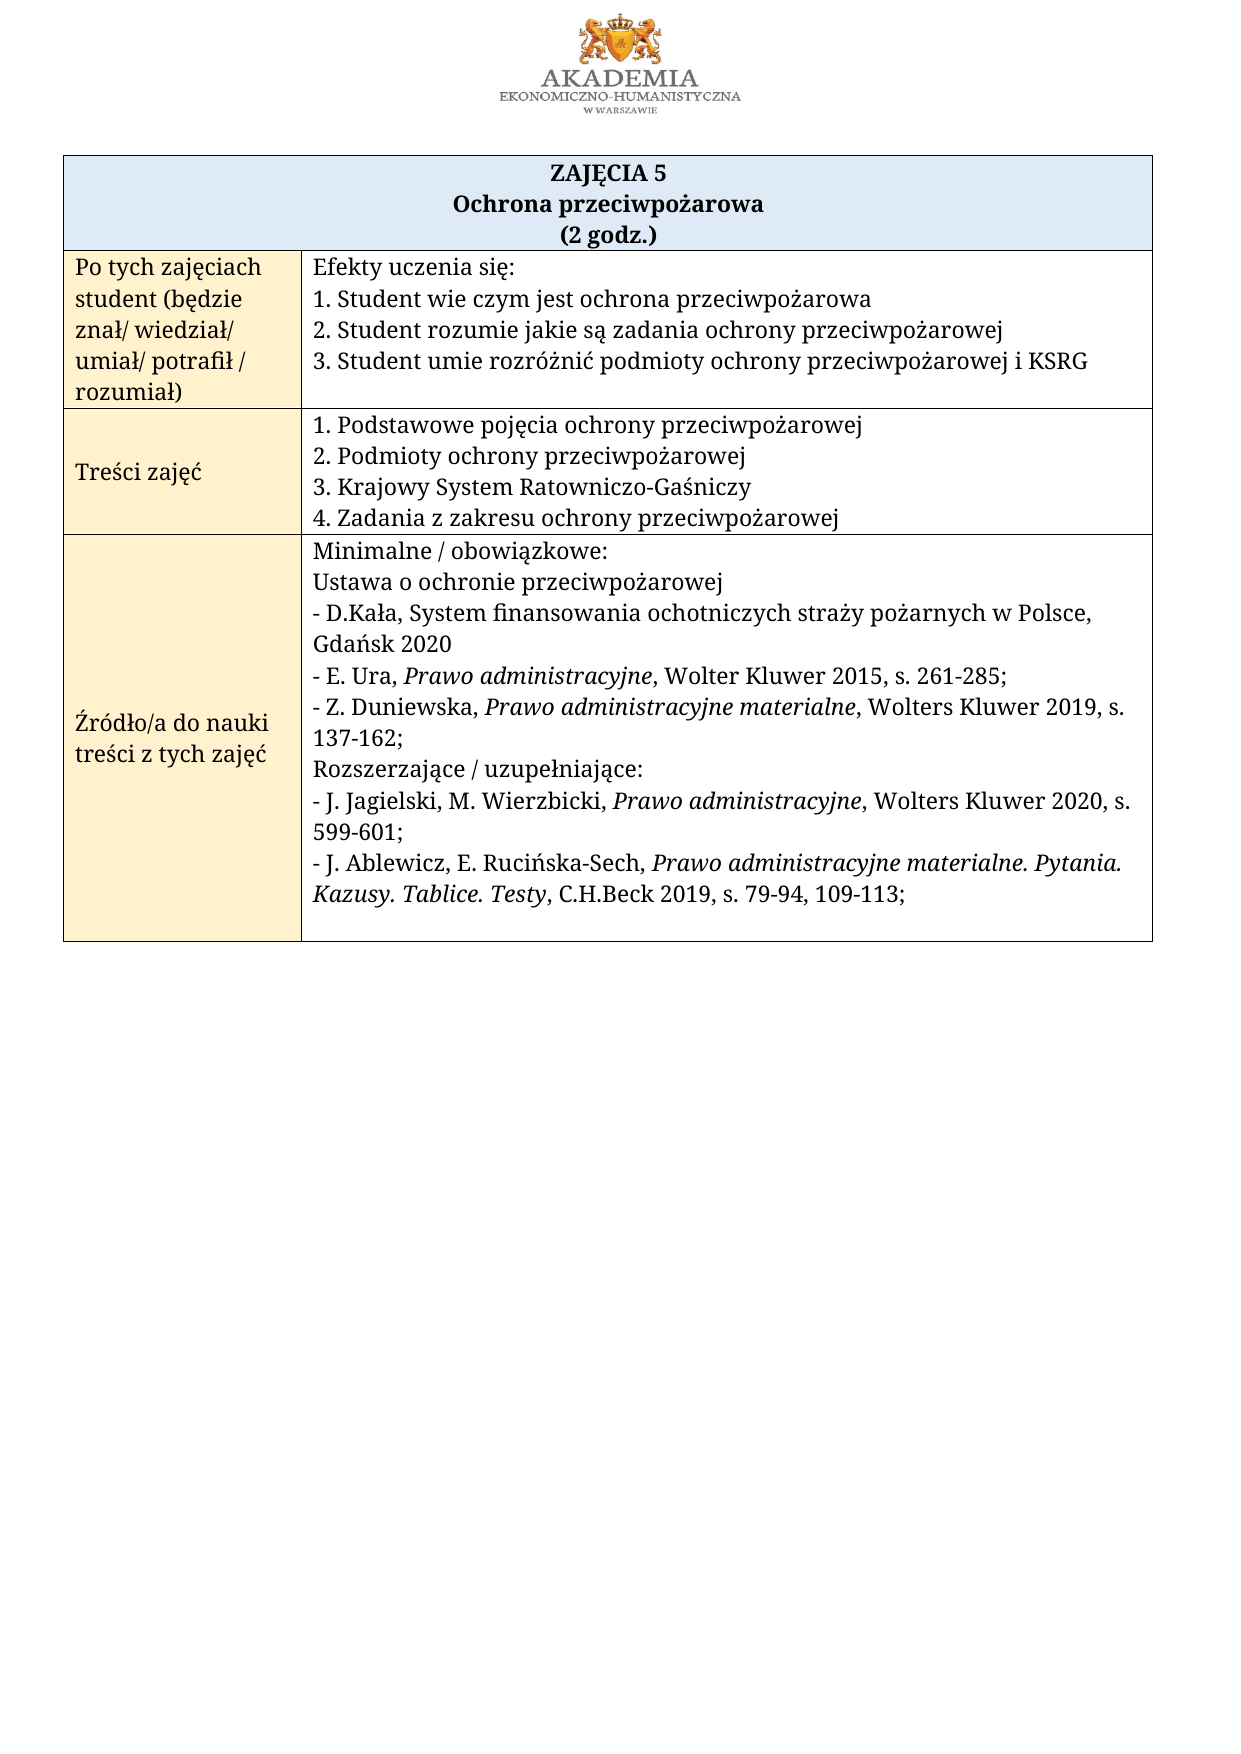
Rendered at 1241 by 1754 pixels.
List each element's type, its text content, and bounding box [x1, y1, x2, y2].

table_cell Treści zajęć [64, 409, 301, 533]
table_cell Po tych zajęciach student (będzie znał/ wiedział/ umiał/ potrafił / rozumiał) [64, 251, 301, 407]
table_cell Efekty uczenia się: 1. Student wie czym jest ochrona przeciwpożarowa 2. Student rozumie jakie są zadania ochrony przeciwpożarowej 3. Student umie rozróżnić podmioty ochrony przeciwpożarowej i KSRG [302, 251, 1152, 407]
picture [483, 0, 753, 123]
table_header ZAJĘCIA 5 Ochrona przeciwpożarowa (2 godz.) [64, 156, 1152, 250]
table_cell 1. Podstawowe pojęcia ochrony przeciwpożarowej 2. Podmioty ochrony przeciwpożarowej 3. Krajowy System Ratowniczo-Gaśniczy 4. Zadania z zakresu ochrony przeciwpożarowej [302, 409, 1152, 533]
table_cell Źródło/a do nauki treści z tych zajęć [64, 535, 301, 941]
table_cell Minimalne / obowiązkowe: Ustawa o ochronie przeciwpożarowej - D.Kała, System finansowania ochotniczych straży pożarnych w Polsce, Gdańsk 2020 - E. Ura, Prawo administracyjne, Wolter Kluwer 2015, s. 261-285; - Z. Duniewska, Prawo administracyjne materialne, Wolters Kluwer 2019, s. 137-162; Rozszerzające / uzupełniające: - J. Jagielski, M. Wierzbicki, Prawo administracyjne, Wolters Kluwer 2020, s. 599-601; - J. Ablewicz, E. Rucińska-Sech, Prawo administracyjne materialne. Pytania. Kazusy. Tablice. Testy, C.H.Beck 2019, s. 79-94, 109-113; [302, 535, 1152, 941]
